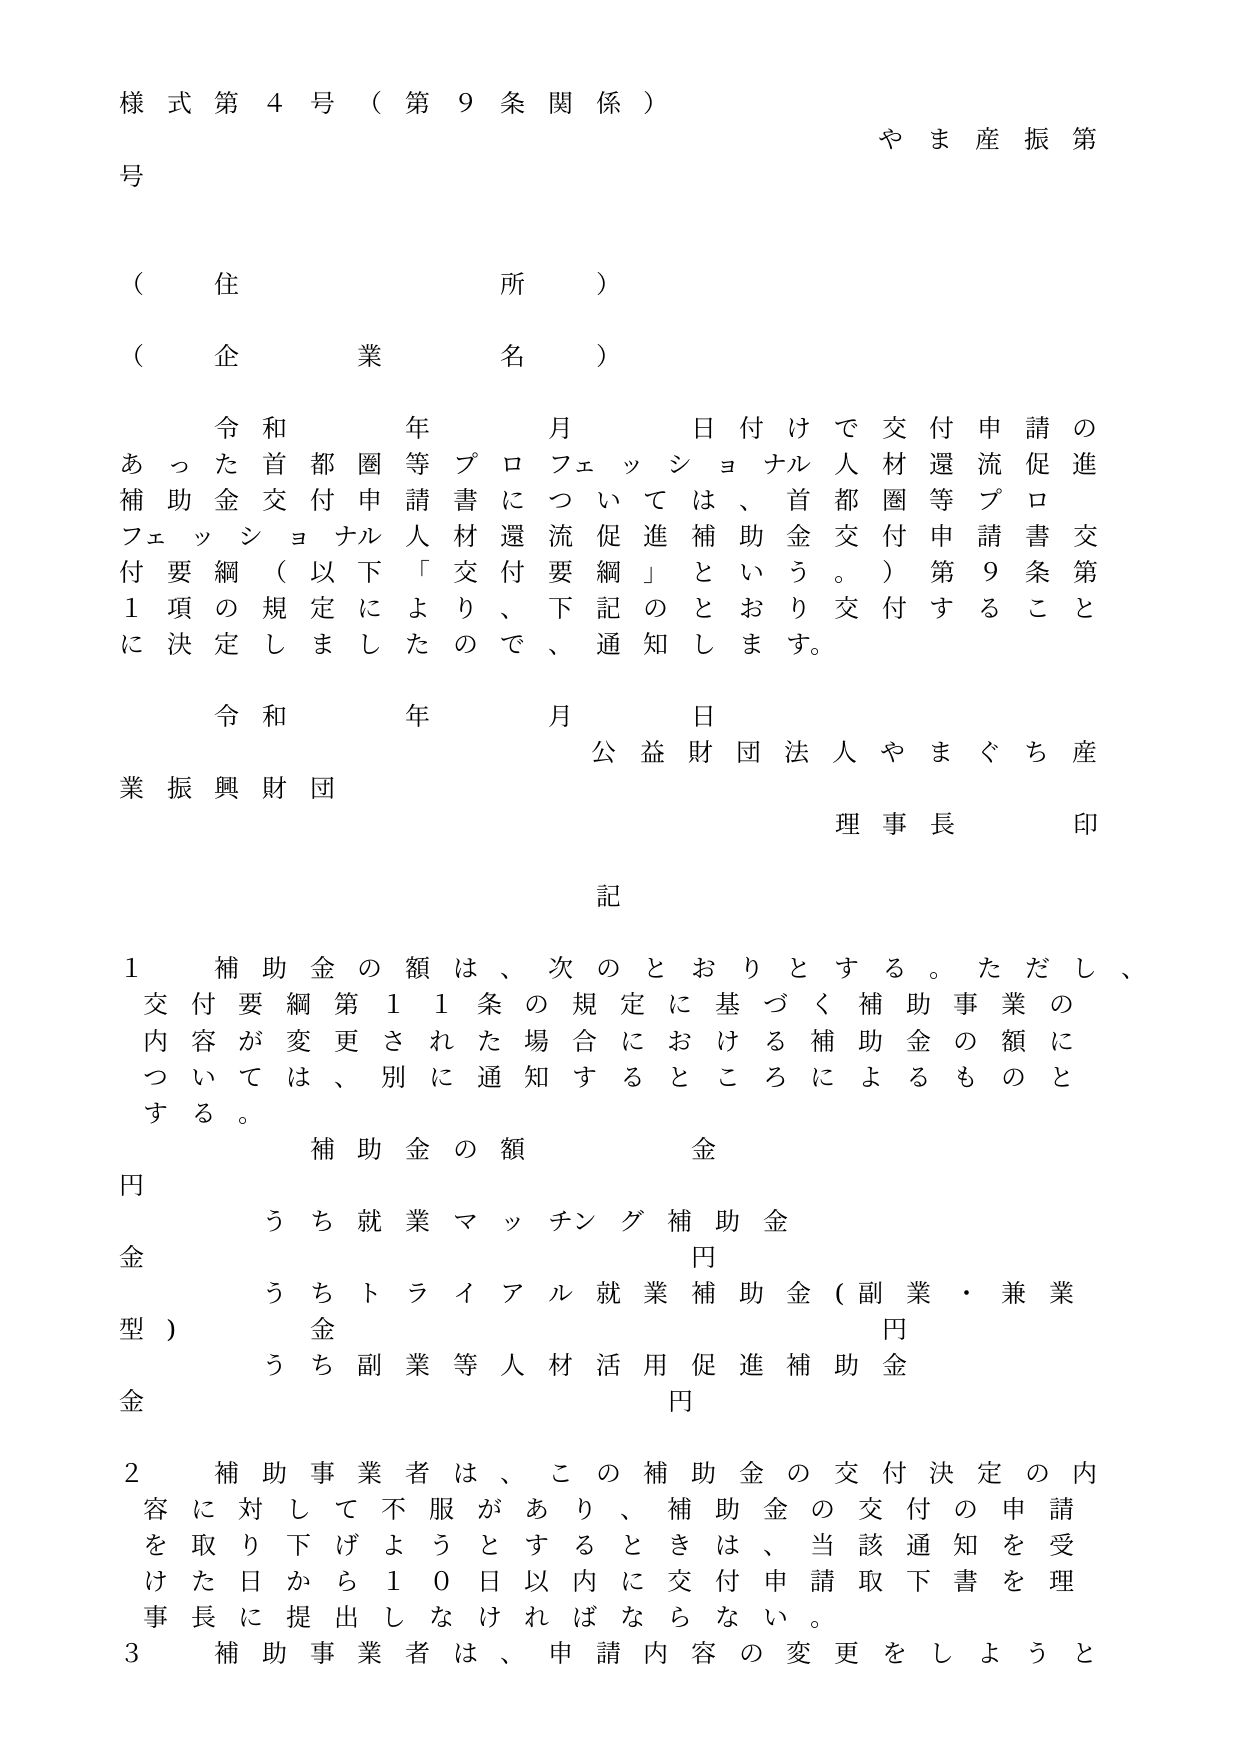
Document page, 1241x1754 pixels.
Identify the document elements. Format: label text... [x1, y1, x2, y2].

text 公益財団法人やまぐち産業振興財団 [119, 733, 1121, 805]
text ２ 補助事業者は、この補助金の交付決定の内容に対して不服があり、補助金の交付の申請を取り下げようとするときは、当該通知を受けた日から１０日以内に交付申請取下書を理事長に提出しなければならない。 [119, 1454, 1121, 1634]
text うち就業マッチング補助金 金 円 [119, 1201, 1121, 1273]
text １ 補助金の額は、次のとおりとする。ただし、交付要綱第１１条の規定に基づく補助事業の内容が変更された場合における補助金の額については、別に通知するところによるものとする。 [119, 949, 1121, 1129]
text （ 企 業 名 ） [119, 300, 1121, 372]
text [119, 1634, 1121, 1670]
text うち副業等人材活用促進補助金 金 円 [119, 1346, 1121, 1418]
text やま産振第 号 [119, 120, 1121, 192]
text うちトライアル就業補助金(副業・兼業型) 金 円 [119, 1273, 1121, 1346]
text 様式第４号（第９条関係） [119, 84, 1121, 120]
subtitle 記 [119, 877, 1121, 913]
text 理事長 印 [119, 805, 1121, 841]
text 令和 年 月 日付けで交付申請のあった首都圏等プロフェッショナル人材還流促進補助金交付申請書については、首都圏等プロフェッショナル人材還流促進補助金交付申請書交付要綱（以下「交付要綱」という。）第９条第１項の規定により、下記のとおり交付することに決定しましたので、通知します。 [119, 408, 1121, 661]
text 令和 年 月 日 [119, 697, 1121, 733]
text 補助金の額 金 円 [119, 1129, 1121, 1201]
text （ 住 所 ） [119, 228, 1121, 300]
